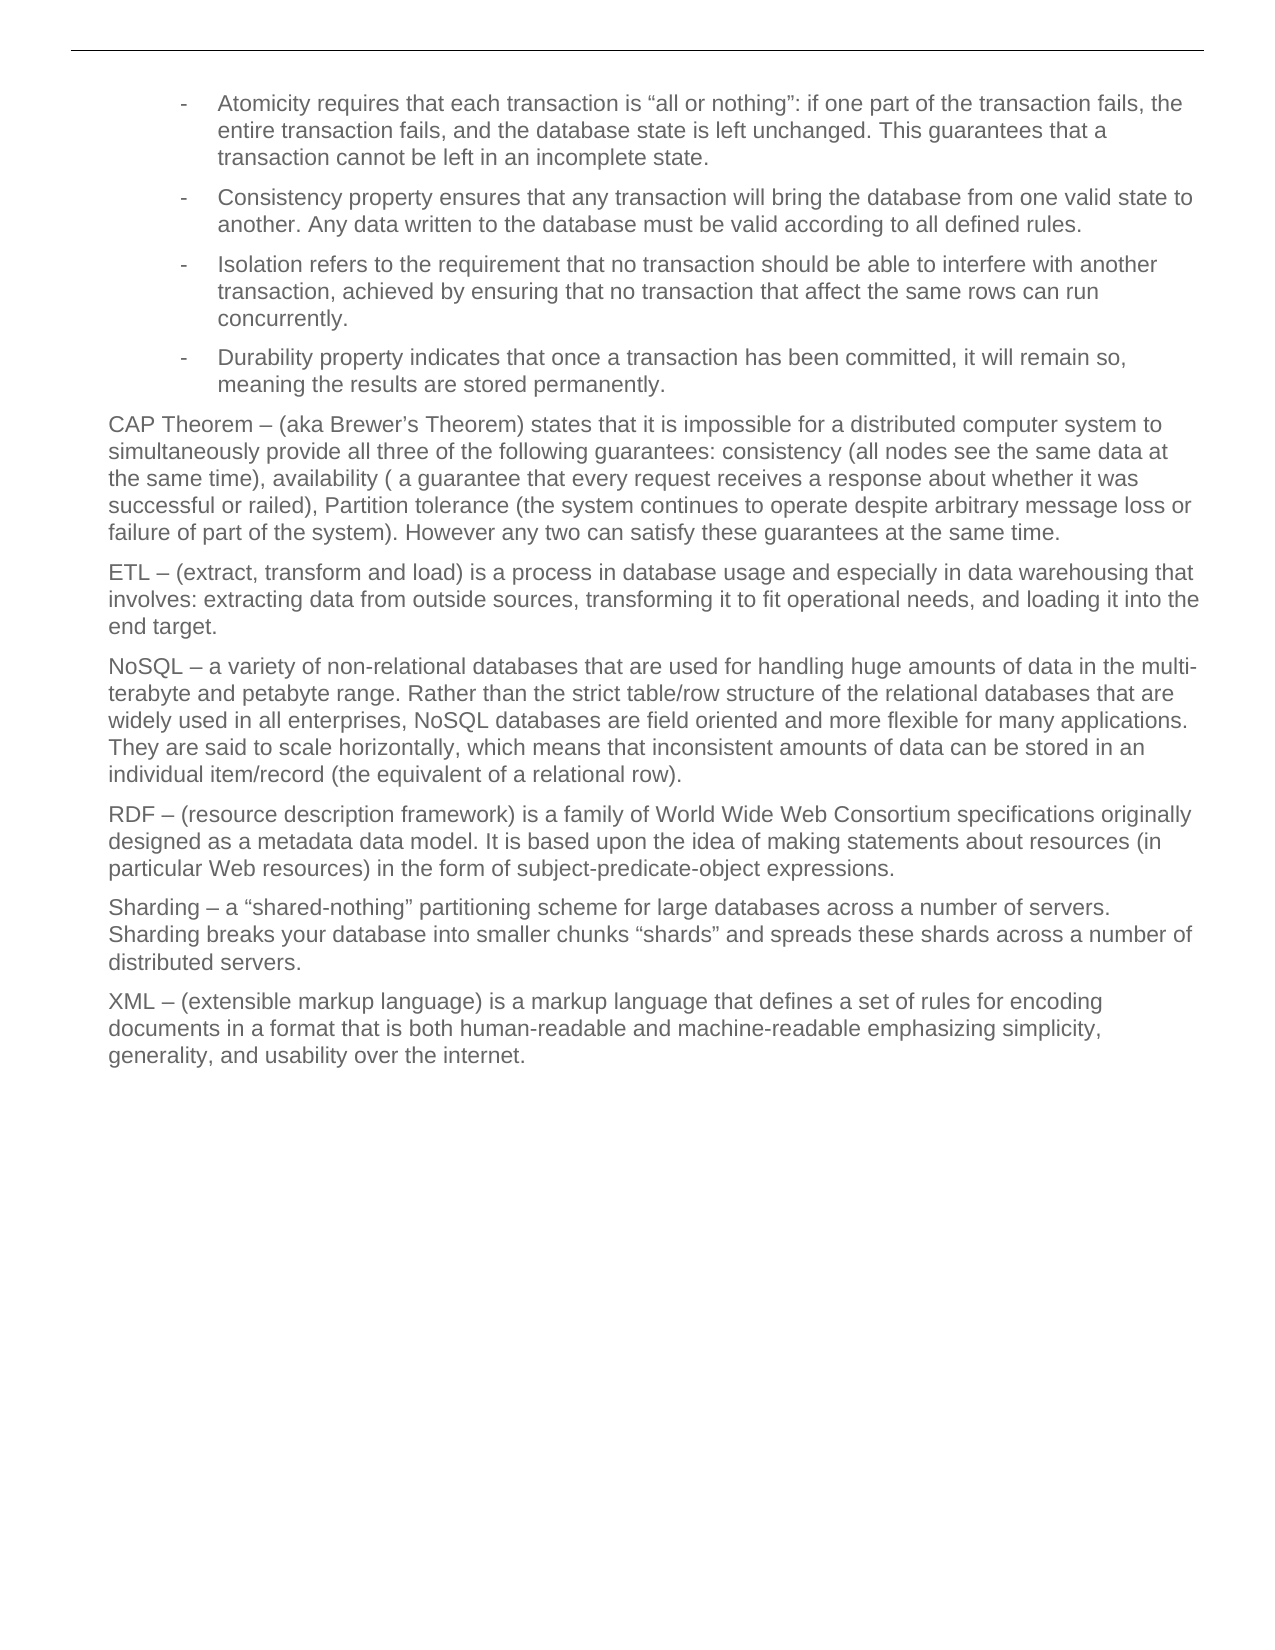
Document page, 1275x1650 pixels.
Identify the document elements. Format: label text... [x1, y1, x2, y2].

text ETL – (extract, transform and load) is a process in database usage and especially in data warehousing that involves: extracting data from outside sources, transforming it to fit operational needs, and loading it into the end target. [108, 559, 1204, 640]
list Isolation refers to the requirement that no transaction should be able to interfere with another transaction, achieved by ensuring that no transaction that affect the same rows can run concurrently. [180, 250, 1204, 332]
list Atomicity requires that each transaction is “all or nothing”: if one part of the transaction fails, the entire transaction fails, and the database state is left unchanged. This guarantees that a transaction cannot be left in an incomplete state. [180, 90, 1204, 171]
list Durability property indicates that once a transaction has been committed, it will remain so, meaning the results are stored permanently. [180, 344, 1204, 398]
text XML – (extensible markup language) is a markup language that defines a set of rules for encoding documents in a format that is both human-readable and machine-readable emphasizing simplicity, generality, and usability over the internet. [108, 988, 1204, 1069]
text NoSQL – a variety of non-relational databases that are used for handling huge amounts of data in the multi-terabyte and petabyte range. Rather than the strict table/row structure of the relational databases that are widely used in all enterprises, NoSQL databases are field oriented and more flexible for many applications. They are said to scale horizontally, which means that inconsistent amounts of data can be stored in an individual item/record (the equivalent of a relational row). [108, 652, 1204, 788]
text RDF – (resource description framework) is a family of World Wide Web Consortium specifications originally designed as a metadata data model. It is based upon the idea of making statements about resources (in particular Web resources) in the form of subject-predicate-object expressions. [108, 800, 1204, 882]
list Consistency property ensures that any transaction will bring the database from one valid state to another. Any data written to the database must be valid according to all defined rules. [180, 184, 1204, 238]
text CAP Theorem – (aka Brewer’s Theorem) states that it is impossible for a distributed computer system to simultaneously provide all three of the following guarantees: consistency (all nodes see the same data at the same time), availability ( a guarantee that every request receives a response about whether it was successful or railed), Partition tolerance (the system continues to operate despite arbitrary message loss or failure of part of the system). However any two can satisfy these guarantees at the same time. [108, 411, 1204, 546]
text Sharding – a “shared-nothing” partitioning scheme for large databases across a number of servers. Sharding breaks your database into smaller chunks “shards” and spreads these shards across a number of distributed servers. [108, 894, 1204, 975]
